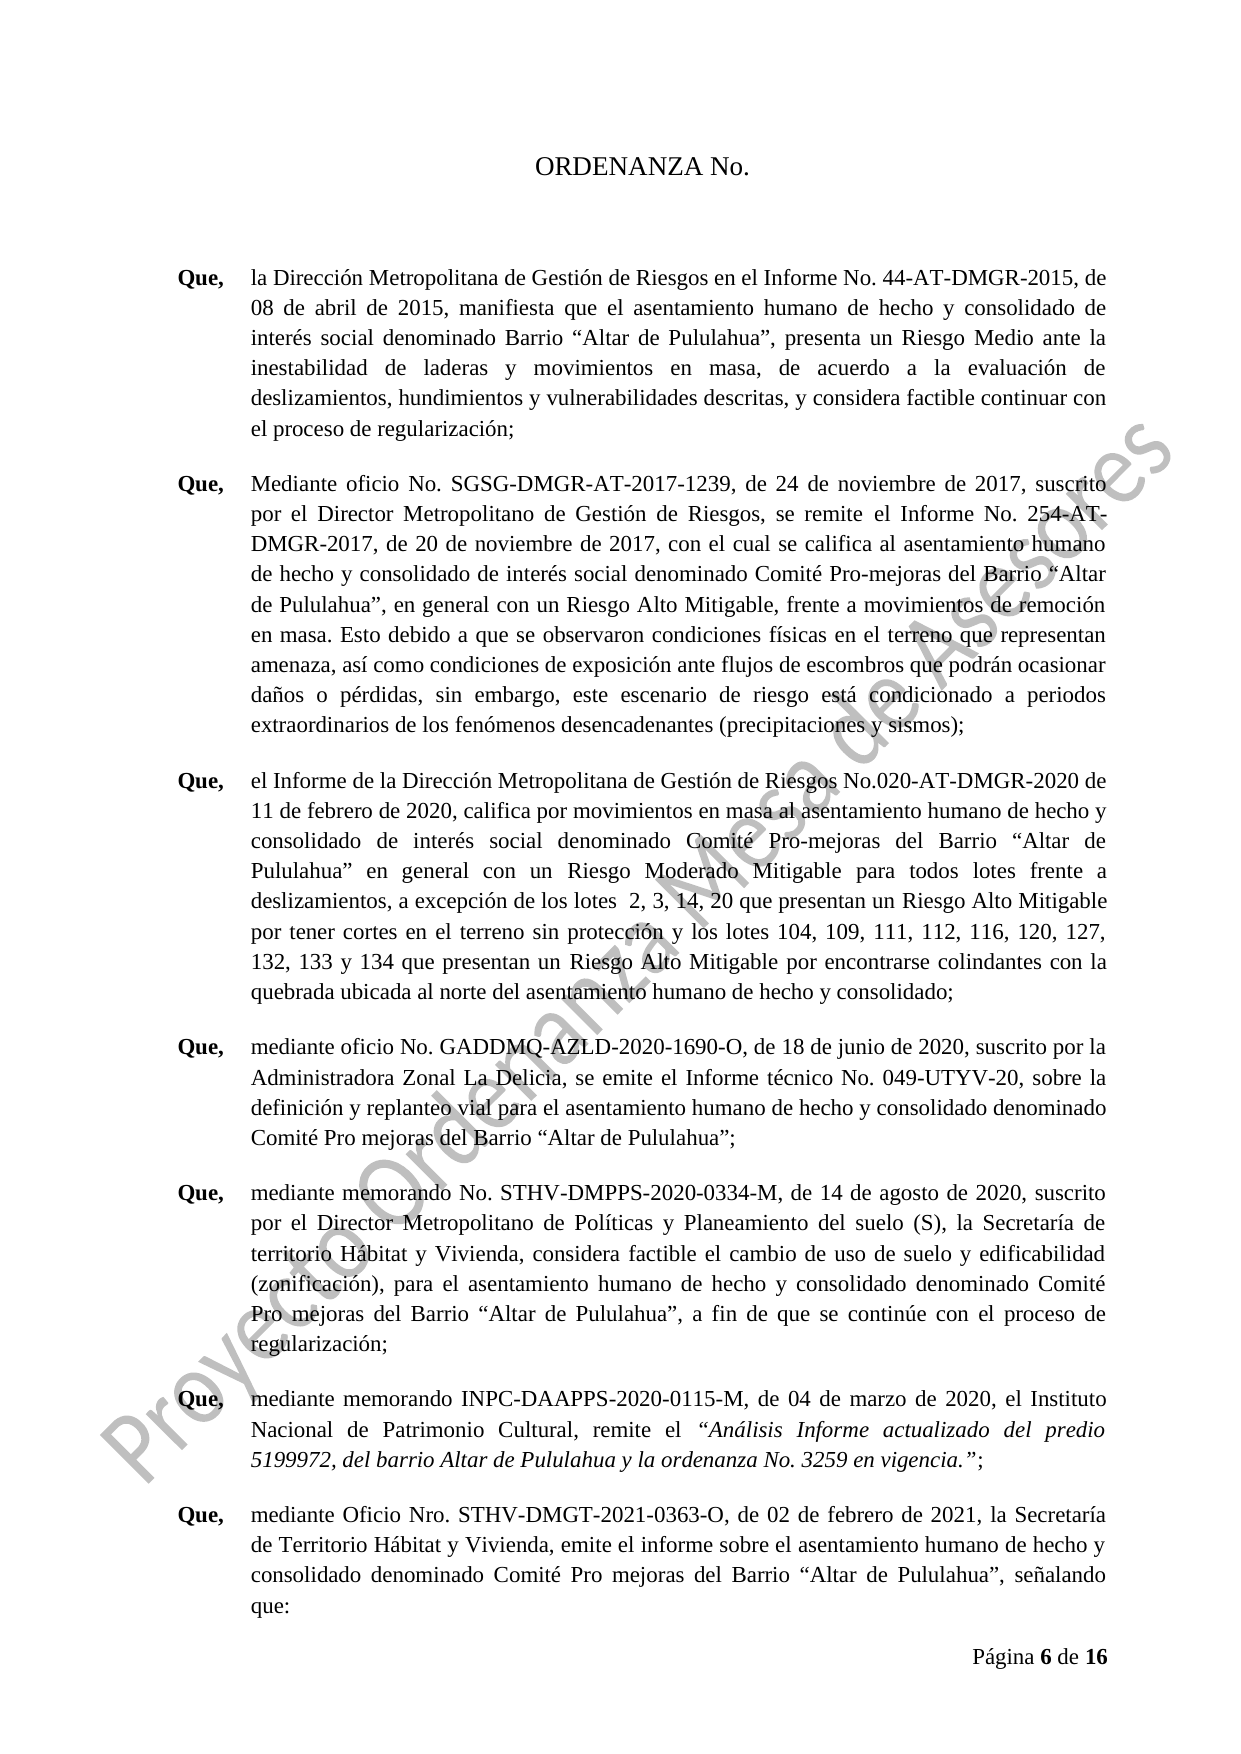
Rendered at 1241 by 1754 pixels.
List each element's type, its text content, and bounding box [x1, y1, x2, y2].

text Que, la Dirección Metropolitana de Gestión de Riesgos en el Informe No. 44-AT-DMGR-2015, de 08 de abril de 2015, manifiesta que el asentamiento humano de hecho y consolidado de interés social denominado Barrio “Altar de Pululahua”, presenta un Riesgo Medio ante la inestabilidad de laderas y movimientos en masa, de acuerdo a la evaluación de deslizamientos, hundimientos y vulnerabilidades descritas, y considera factible continuar con el proceso de regularización; [177, 263, 1107, 441]
text Que, Mediante oficio No. SGSG-DMGR-AT-2017-1239, de 24 de noviembre de 2017, suscrito por el Director Metropolitano de Gestión de Riesgos, se remite el Informe No. 254-AT-DMGR-2017, de 20 de noviembre de 2017, con el cual se califica al asentamiento humano de hecho y consolidado de interés social denominado Comité Pro-mejoras del Barrio “Altar de Pululahua”, en general con un Riesgo Alto Mitigable, frente a movimientos de remoción en masa. Esto debido a que se observaron condiciones físicas en el terreno que representan amenaza, así como condiciones de exposición ante flujos de escombros que podrán ocasionar daños o pérdidas, sin embargo, este escenario de riesgo está condicionado a periodos extraordinarios de los fenómenos desencadenantes (precipitaciones y sismos); [177, 470, 1107, 738]
text Que, mediante Oficio Nro. STHV-DMGT-2021-0363-O, de 02 de febrero de 2021, la Secretaría de Territorio Hábitat y Vivienda, emite el informe sobre el asentamiento humano de hecho y consolidado denominado Comité Pro mejoras del Barrio “Altar de Pululahua”, señalando que: [177, 1501, 1107, 1618]
text Que, mediante memorando INPC-DAAPPS-2020-0115-M, de 04 de marzo de 2020, el Instituto Nacional de Patrimonio Cultural, remite el “Análisis Informe actualizado del predio 5199972, del barrio Altar de Pululahua y la ordenanza No. 3259 en vigencia.”; [177, 1385, 1107, 1472]
text Que, mediante oficio No. GADDMQ-AZLD-2020-1690-O, de 18 de junio de 2020, suscrito por la Administradora Zonal La Delicia, se emite el Informe técnico No. 049-UTYV-20, sobre la definición y replanteo vial para el asentamiento humano de hecho y consolidado denominado Comité Pro mejoras del Barrio “Altar de Pululahua”; [177, 1033, 1107, 1150]
text Que, el Informe de la Dirección Metropolitana de Gestión de Riesgos No.020-AT-DMGR-2020 de 11 de febrero de 2020, califica por movimientos en masa al asentamiento humano de hecho y consolidado de interés social denominado Comité Pro-mejoras del Barrio “Altar de Pululahua” en general con un Riesgo Moderado Mitigable para todos lotes frente a deslizamientos, a excepción de los lotes 2, 3, 14, 20 que presentan un Riesgo Alto Mitigable por tener cortes en el terreno sin protección y los lotes 104, 109, 111, 112, 116, 120, 127, 132, 133 y 134 que presentan un Riesgo Alto Mitigable por encontrarse colindantes con la quebrada ubicada al norte del asentamiento humano de hecho y consolidado; [177, 767, 1107, 1004]
text Que, mediante memorando No. STHV-DMPPS-2020-0334-M, de 14 de agosto de 2020, suscrito por el Director Metropolitano de Políticas y Planeamiento del suelo (S), la Secretaría de territorio Hábitat y Vivienda, considera factible el cambio de uso de suelo y edificabilidad (zonificación), para el asentamiento humano de hecho y consolidado denominado Comité Pro mejoras del Barrio “Altar de Pululahua”, a fin de que se continúe con el proceso de regularización; [177, 1179, 1107, 1357]
